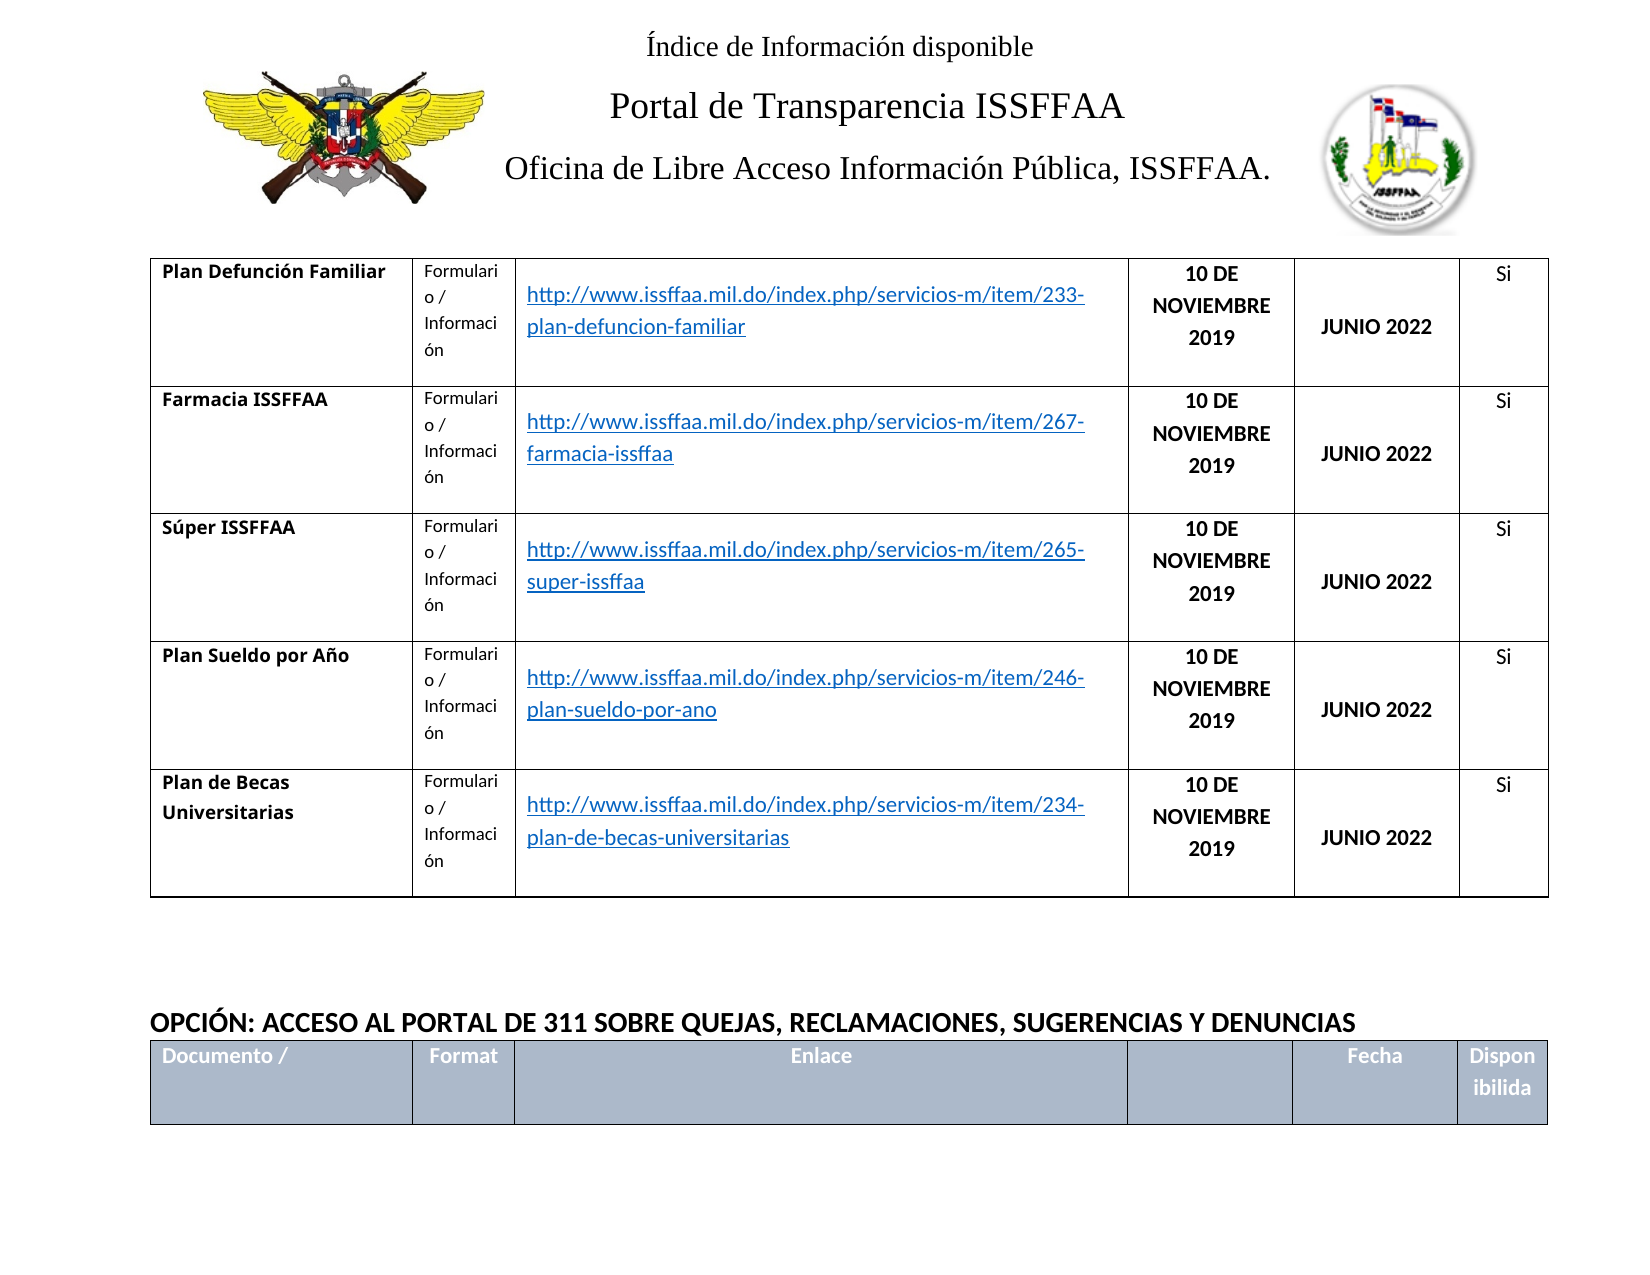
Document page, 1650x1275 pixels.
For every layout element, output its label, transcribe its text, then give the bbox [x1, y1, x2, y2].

table_cell Si [1460, 770, 1548, 896]
table_cell 10 DE NOVIEMBRE 2019 [1129, 770, 1294, 896]
table_header Formato [413, 1041, 514, 1124]
table_cell http://www.issffaa.mil.do/index.php/servicios-m/item/267-farmacia-issffaa [516, 387, 1128, 513]
picture [203, 71, 485, 204]
table_cell http://www.issffaa.mil.do/index.php/servicios-m/item/265-super-issffaa [516, 514, 1128, 641]
table_cell JUNIO 2022 [1295, 387, 1459, 513]
table_cell Formulario / Información [413, 642, 515, 769]
table_cell http://www.issffaa.mil.do/index.php/servicios-m/item/233-plan-defuncion-familiar [516, 259, 1128, 386]
table_header Enlace [515, 1041, 1127, 1124]
table_header [1128, 1041, 1292, 1124]
table_header Disponibilidad (Si/No) [1458, 1041, 1547, 1124]
table_cell 10 DE NOVIEMBRE 2019 [1129, 387, 1294, 513]
picture [1312, 68, 1504, 256]
table_cell JUNIO 2022 [1295, 259, 1459, 386]
table_cell JUNIO 2022 [1295, 514, 1459, 641]
table_cell Plan Sueldo por Año [151, 642, 412, 769]
table_cell JUNIO 2022 [1295, 642, 1459, 769]
table_cell JUNIO 2022 [1295, 770, 1459, 896]
table_cell 10 DE NOVIEMBRE 2019 [1129, 514, 1294, 641]
table_cell Si [1460, 387, 1548, 513]
table_cell Si [1460, 642, 1548, 769]
table_cell Plan de Becas Universitarias [151, 770, 412, 896]
table_cell 10 DE NOVIEMBRE 2019 [1129, 642, 1294, 769]
table_header Fecha [1293, 1041, 1457, 1124]
table_cell Formulario / Información [413, 770, 515, 896]
table_cell Farmacia ISSFFAA [151, 387, 412, 513]
text OPCIÓN: ACCESO AL PORTAL DE 311 SOBRE QUEJAS, RECLAMACIONES, SUGERENCIAS Y DENUNCIAS [150, 1004, 1500, 1040]
table_cell Plan Defunción Familiar [151, 259, 412, 386]
table_cell Formulario / Información [413, 514, 515, 641]
table_cell http://www.issffaa.mil.do/index.php/servicios-m/item/246-plan-sueldo-por-ano [516, 642, 1128, 769]
table_cell Si [1460, 514, 1548, 641]
table_cell http://www.issffaa.mil.do/index.php/servicios-m/item/234-plan-de-becas-universitarias [516, 770, 1128, 896]
table_cell Súper ISSFFAA [151, 514, 412, 641]
table_header Documento / Información [151, 1041, 412, 1124]
table_cell Formulario / Información [413, 259, 515, 386]
table_cell Si [1460, 259, 1548, 386]
table_cell 10 DE NOVIEMBRE 2019 [1129, 259, 1294, 386]
table_cell Formulario / Información [413, 387, 515, 513]
